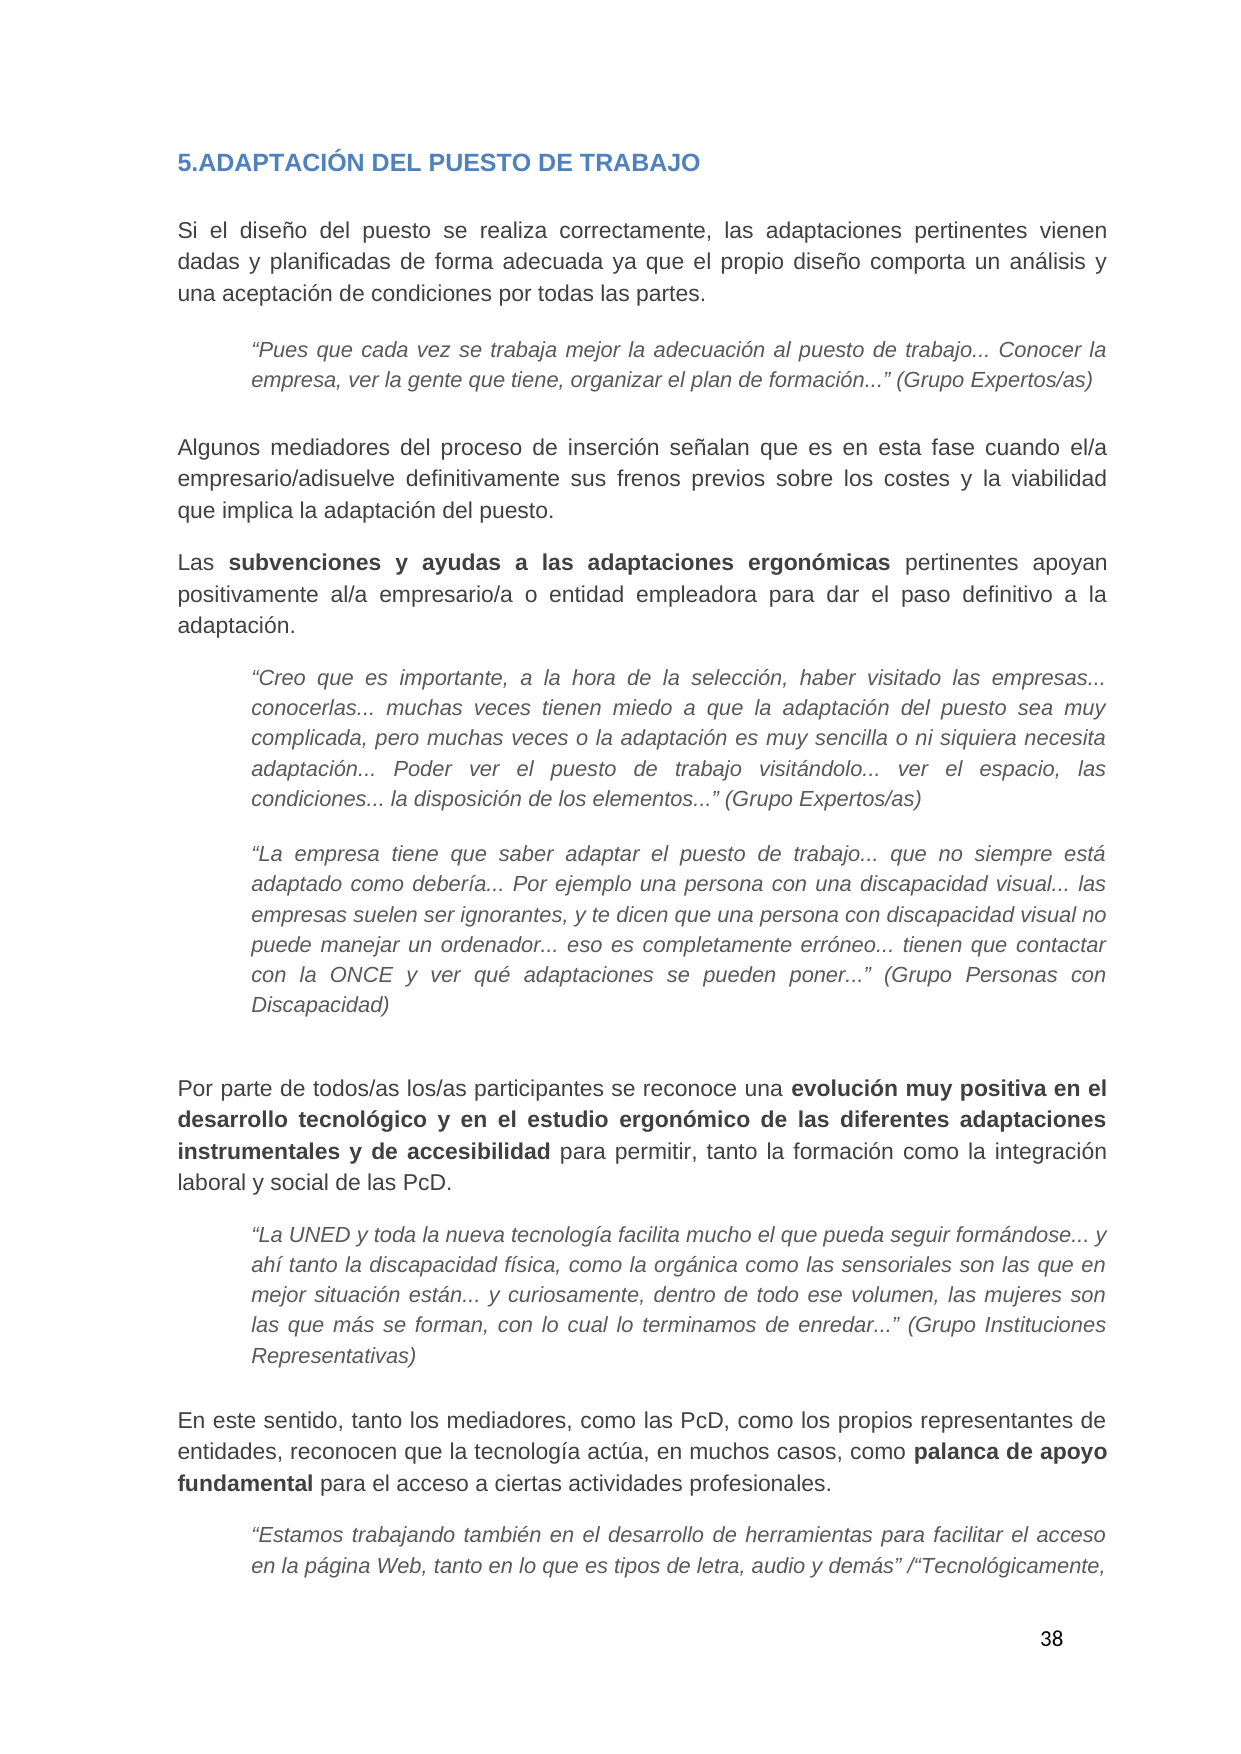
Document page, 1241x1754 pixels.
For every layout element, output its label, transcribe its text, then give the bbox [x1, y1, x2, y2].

list “La empresa tiene que saber adaptar el puesto de trabajo... que no siempre está adaptado como debería... Por ejemplo una persona con una discapacidad visual... las empresas suelen ser ignorantes, y te dicen que una persona con discapacidad visual no puede manejar un ordenador... eso es completamente erróneo... tienen que contactar con la ONCE y ver qué adaptaciones se pueden poner...” (Grupo Personas con Discapacidad) [251, 841, 1107, 1017]
text “La UNED y toda la nueva tecnología facilita mucho el que pueda seguir formándose... y ahí tanto la discapacidad física, como la orgánica como las sensoriales son las que en mejor situación están... y curiosamente, dentro de todo ese volumen, las mujeres son las que más se forman, con lo cual lo terminamos de enredar...” (Grupo Instituciones Representativas) [251, 1222, 1107, 1368]
list “Creo que es importante, a la hora de la selección, haber visitado las empresas... conocerlas... muchas veces tienen miedo a que la adaptación del puesto sea muy complicada, pero muchas veces o la adaptación es muy sencilla o ni siquiera necesita adaptación... Poder ver el puesto de trabajo visitándolo... ver el espacio, las condiciones... la disposición de los elementos...” (Grupo Expertos/as) [251, 665, 1107, 811]
subtitle 5.ADAPTACIÓN DEL PUESTO DE TRABAJO [177, 148, 1063, 176]
list “Pues que cada vez se trabaja mejor la adecuación al puesto de trabajo... Conocer la empresa, ver la gente que tiene, organizar el plan de formación...” (Grupo Expertos/as) [251, 337, 1107, 392]
text Algunos mediadores del proceso de inserción señalan que es en esta fase cuando el/a empresario/adisuelve definitivamente sus frenos previos sobre los costes y la viabilidad que implica la adaptación del puesto. [177, 434, 1107, 523]
list Si el diseño del puesto se realiza correctamente, las adaptaciones pertinentes vienen dadas y planificadas de forma adecuada ya que el propio diseño comporta un análisis y una aceptación de condiciones por todas las partes. [177, 217, 1107, 306]
text Por parte de todos/as los/as participantes se reconoce una evolución muy positiva en el desarrollo tecnológico y en el estudio ergonómico de las diferentes adaptaciones instrumentales y de accesibilidad para permitir, tanto la formación como la integración laboral y social de las PcD. [177, 1075, 1107, 1196]
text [251, 1522, 1107, 1578]
text En este sentido, tanto los mediadores, como las PcD, como los propios representantes de entidades, reconocen que la tecnología actúa, en muchos casos, como palanca de apoyo fundamental para el acceso a ciertas actividades profesionales. [177, 1407, 1107, 1496]
text Las subvenciones y ayudas a las adaptaciones ergonómicas pertinentes apoyan positivamente al/a empresario/a o entidad empleadora para dar el paso definitivo a la adaptación. [177, 549, 1107, 639]
